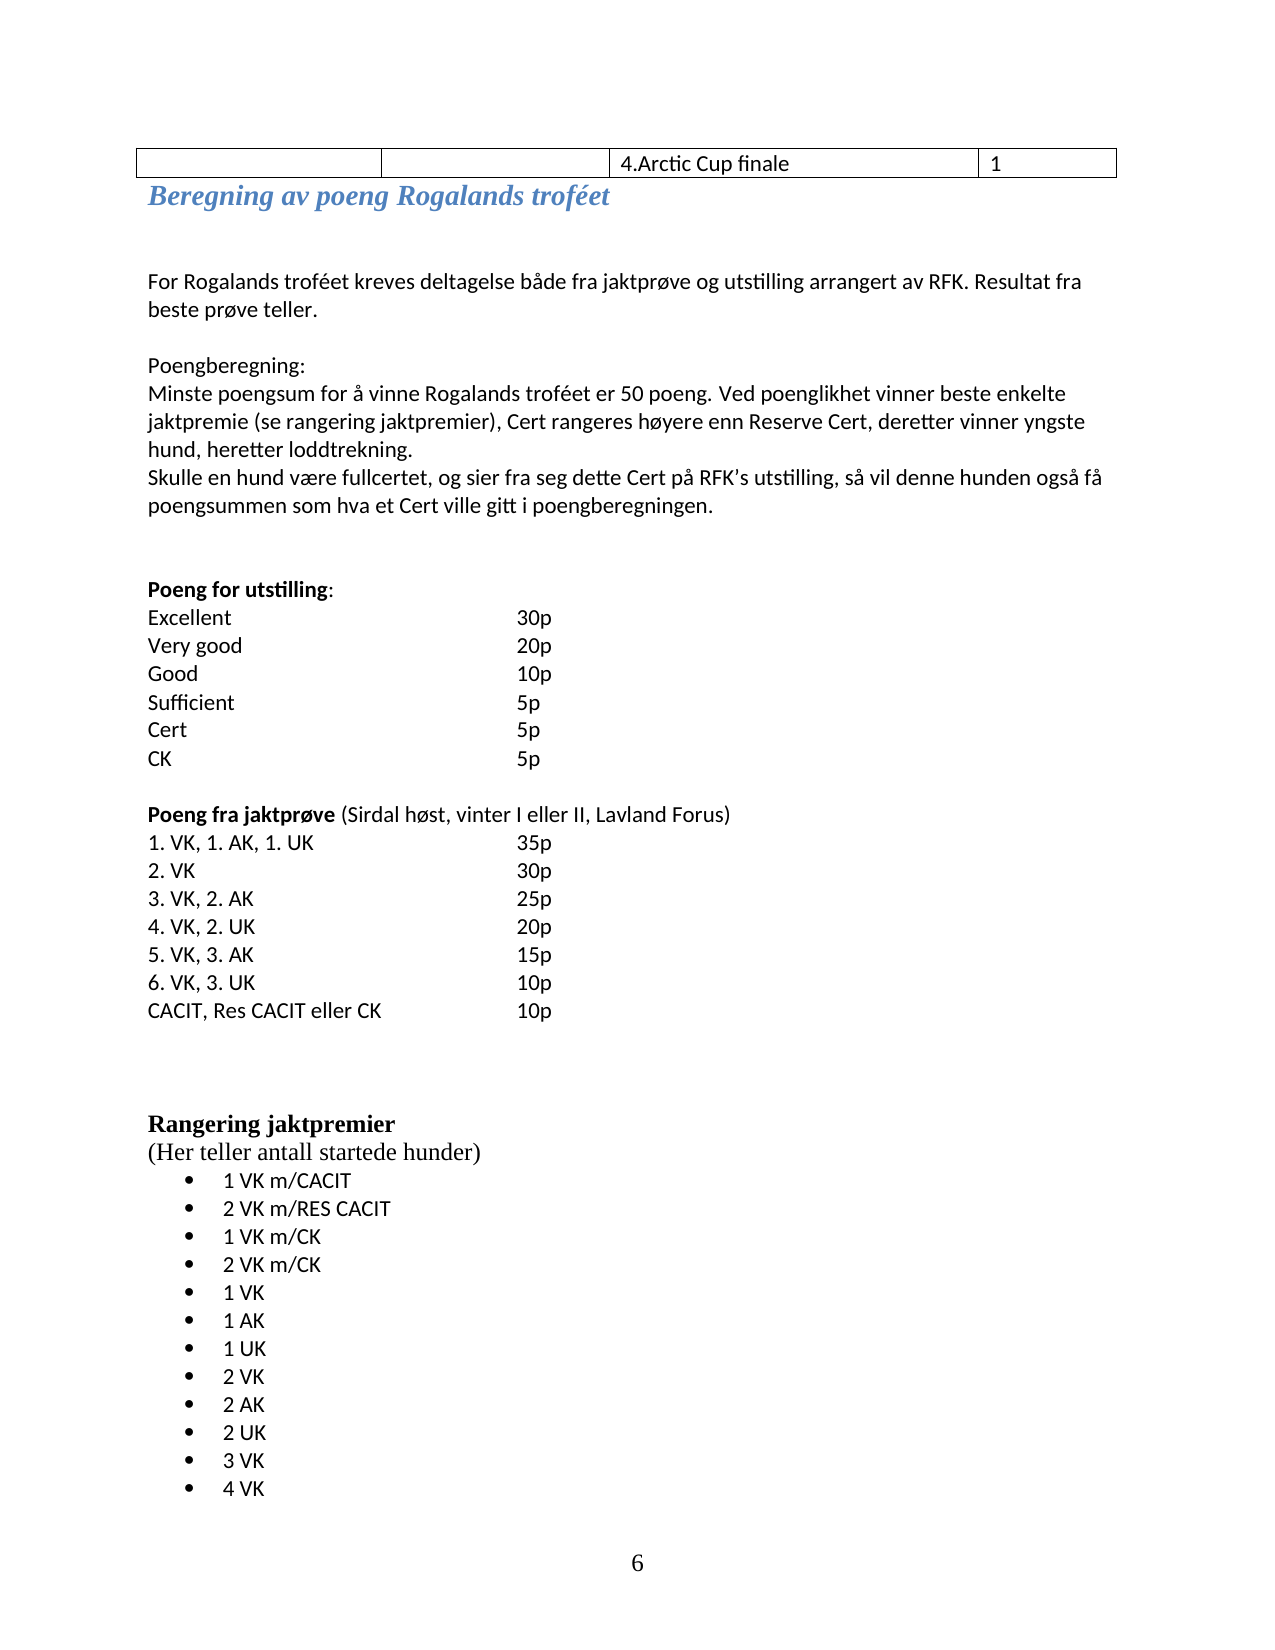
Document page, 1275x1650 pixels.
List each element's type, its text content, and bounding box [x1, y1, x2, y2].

list 2 AK [185, 1390, 1127, 1418]
text (Her teller antall startede hunder) [148, 1137, 1127, 1166]
table_cell 1 [979, 149, 1116, 177]
text CK 5p [148, 744, 1127, 772]
list 2 UK [185, 1418, 1127, 1446]
table_cell [382, 149, 609, 177]
list 4 VK [185, 1474, 1127, 1502]
text Beregning av poeng Rogalands troféet [148, 178, 1127, 211]
text Sufficient 5p [148, 688, 1127, 716]
text Rangering jaktpremier [148, 1109, 1127, 1137]
list 3 VK [185, 1446, 1127, 1474]
text 5. VK, 3. AK 15p [148, 940, 1127, 968]
list 1 VK m/CACIT [185, 1166, 1127, 1194]
table_cell 4.Arctic Cup finale [610, 149, 978, 177]
table_cell [137, 149, 381, 177]
list 2 VK m/RES CACIT [185, 1194, 1127, 1222]
text Very good 20p [148, 632, 1127, 659]
list 1 VK [185, 1278, 1127, 1306]
list 2 VK [185, 1362, 1127, 1390]
text For Rogalands troféet kreves deltagelse både fra jaktprøve og utstilling arrangert av RFK. Resultat fra beste prøve teller. [148, 267, 1127, 323]
text Poengberegning: [148, 351, 1127, 379]
text Skulle en hund være fullcertet, og sier fra seg dette Cert på RFK’s utstilling, så vil denne hunden også få poengsummen som hva et Cert ville gitt i poengberegningen. [148, 463, 1127, 519]
text Cert 5p [148, 716, 1127, 744]
text CACIT, Res CACIT eller CK 10p [148, 996, 1127, 1024]
text Poeng for utstilling: [148, 576, 1127, 603]
list 2 VK m/CK [185, 1250, 1127, 1278]
list 1 VK m/CK [185, 1222, 1127, 1250]
text Minste poengsum for å vinne Rogalands troféet er 50 poeng. Ved poenglikhet vinner beste enkelte jaktpremie (se rangering jaktpremier), Cert rangeres høyere enn Reserve Cert, deretter vinner yngste hund, heretter loddtrekning. [148, 379, 1127, 463]
text 3. VK, 2. AK 25p [148, 884, 1127, 912]
text 2. VK 30p [148, 856, 1127, 884]
list 1 AK [185, 1306, 1127, 1334]
text 6. VK, 3. UK 10p [148, 968, 1127, 996]
text 4. VK, 2. UK 20p [148, 912, 1127, 940]
text Poeng fra jaktprøve (Sirdal høst, vinter I eller II, Lavland Forus) [148, 800, 1127, 828]
text Excellent 30p [148, 603, 1127, 632]
list 1 UK [185, 1334, 1127, 1362]
text 1. VK, 1. AK, 1. UK 35p [148, 828, 1127, 856]
text Good 10p [148, 659, 1127, 688]
